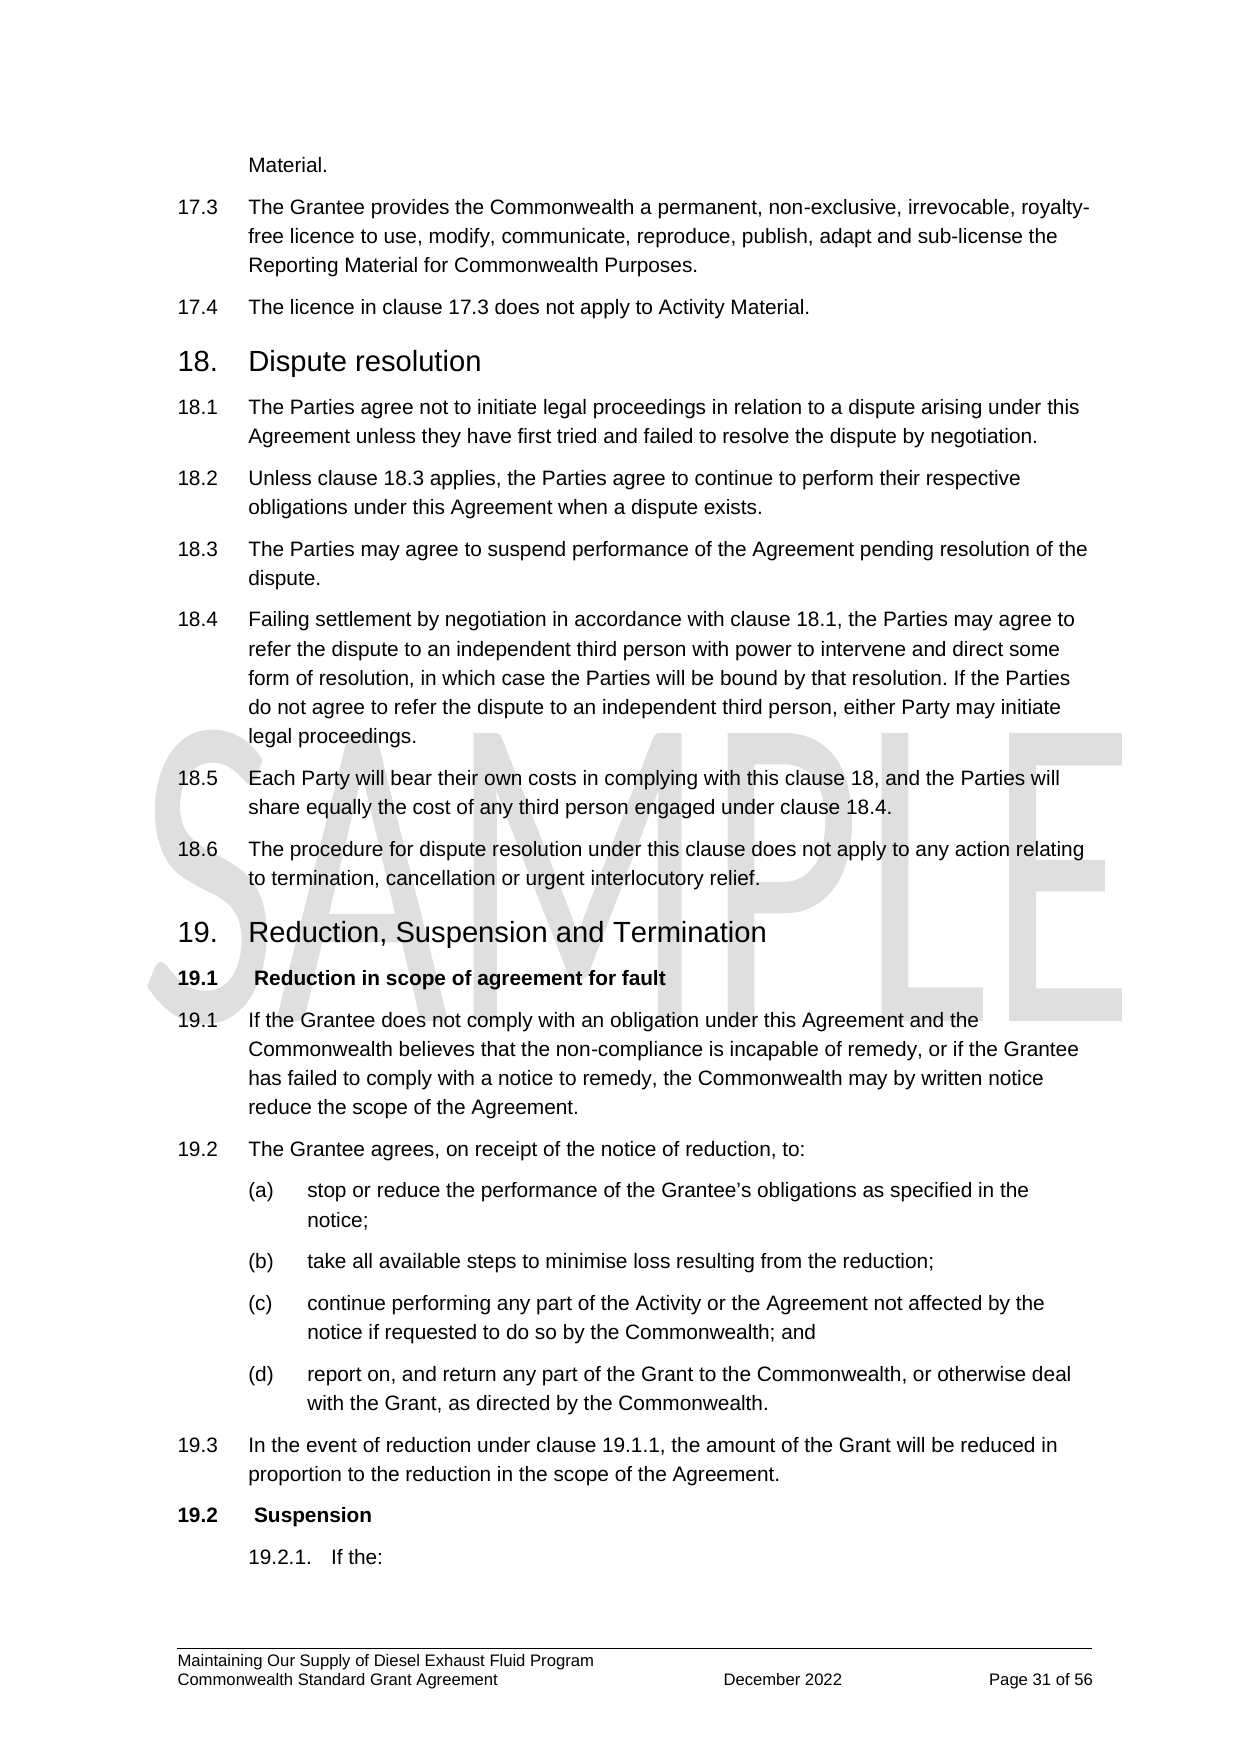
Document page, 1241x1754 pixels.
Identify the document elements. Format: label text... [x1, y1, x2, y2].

subtitle Reduction, Suspension and Termination [177, 914, 1092, 948]
text 19.1 Reduction in scope of agreement for fault [177, 961, 1092, 990]
list The Parties agree not to initiate legal proceedings in relation to a dispute arising under this Agreement unless they have first tried and failed to resolve the dispute by negotiation. [177, 389, 1092, 448]
list In the event of reduction under clause 19.1.1, the amount of the Grant will be reduced in proportion to the reduction in the scope of the Agreement. [177, 1427, 1092, 1486]
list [177, 148, 1092, 177]
text (b) take all available steps to minimise loss resulting from the reduction; [248, 1244, 1092, 1273]
text (a) stop or reduce the performance of the Grantee’s obligations as specified in the notice; [248, 1173, 1092, 1231]
list If the Grantee does not comply with an obligation under this Agreement and the Commonwealth believes that the non‐compliance is incapable of remedy, or if the Grantee has failed to comply with a notice to remedy, the Commonwealth may by written notice reduce the scope of the Agreement. [177, 1002, 1092, 1119]
list Unless clause 18.3 applies, the Parties agree to continue to perform their respective obligations under this Agreement when a dispute exists. [177, 460, 1092, 519]
list Each Party will bear their own costs in complying with this clause 18, and the Parties will share equally the cost of any third person engaged under clause 18.4. [177, 760, 1092, 819]
list Failing settlement by negotiation in accordance with clause 18.1, the Parties may agree to refer the dispute to an independent third person with power to intervene and direct some form of resolution, in which case the Parties will be bound by that resolution. If the Parties do not agree to refer the dispute to an independent third person, either Party may initiate legal proceedings. [177, 602, 1092, 748]
list The procedure for dispute resolution under this clause does not apply to any action relating to termination, cancellation or urgent interlocutory relief. [177, 831, 1092, 889]
list The Parties may agree to suspend performance of the Agreement pending resolution of the dispute. [177, 531, 1092, 589]
text 19.2 Suspension [177, 1498, 1092, 1527]
text (d) report on, and return any part of the Grant to the Commonwealth, or otherwise deal with the Grant, as directed by the Commonwealth. [248, 1356, 1092, 1415]
subtitle Dispute resolution [177, 343, 1092, 377]
list The Grantee provides the Commonwealth a permanent, non‐exclusive, irrevocable, royalty‐free licence to use, modify, communicate, reproduce, publish, adapt and sub-license the Reporting Material for Commonwealth Purposes. [177, 189, 1092, 277]
text (c) continue performing any part of the Activity or the Agreement not affected by the notice if requested to do so by the Commonwealth; and [248, 1286, 1092, 1344]
list The licence in clause 17.3 does not apply to Activity Material. [177, 289, 1092, 318]
list The Grantee agrees, on receipt of the notice of reduction, to: [177, 1131, 1092, 1161]
list If the: [248, 1540, 1092, 1569]
